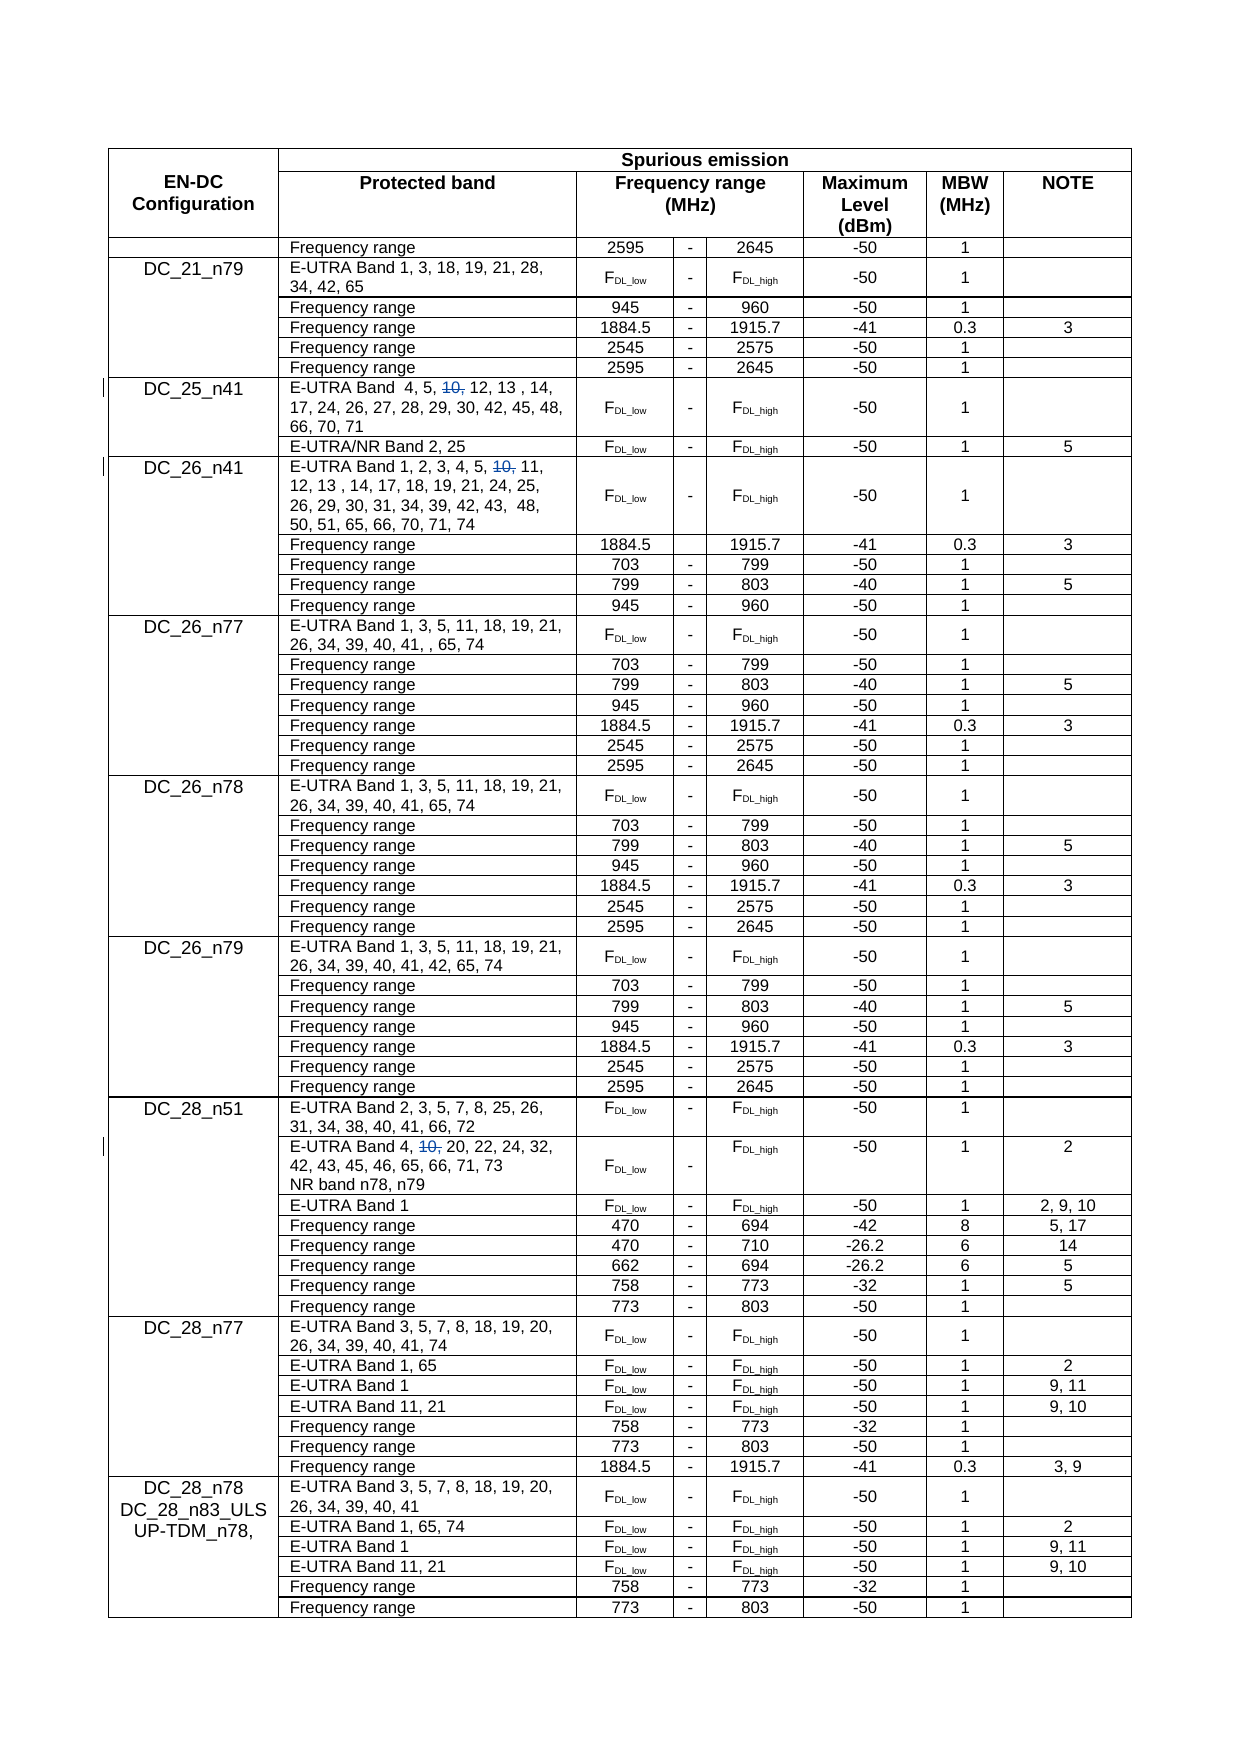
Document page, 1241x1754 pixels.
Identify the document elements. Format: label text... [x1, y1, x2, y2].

table_cell 758 [577, 1276, 673, 1295]
table_cell FDL_high [707, 437, 803, 456]
table_cell 694 [707, 1216, 803, 1235]
table_cell -50 [804, 776, 926, 814]
table_cell - [674, 378, 706, 436]
table_cell FDL_low [577, 1537, 673, 1556]
table_cell 662 [577, 1256, 673, 1275]
table_cell 1 [927, 917, 1003, 936]
table_cell 803 [707, 675, 803, 694]
table_cell FDL_high [707, 1098, 803, 1136]
table_cell Frequency range [279, 555, 576, 574]
table_cell Frequency range [279, 736, 576, 755]
table_cell - [674, 655, 706, 674]
table_cell -50 [804, 736, 926, 755]
table_cell -50 [804, 298, 926, 317]
table_cell FDL_high [707, 457, 803, 534]
table_cell Frequency range [279, 1037, 576, 1056]
table_cell 1 [927, 555, 1003, 574]
table_cell -41 [804, 716, 926, 735]
table_cell 1 [927, 1417, 1003, 1436]
table_cell - [674, 238, 706, 257]
table_cell - [674, 1236, 706, 1255]
table_cell 1884.5 [577, 876, 673, 895]
table_cell 1915.7 [707, 1037, 803, 1056]
table_cell 0.3 [927, 1037, 1003, 1056]
table_cell 945 [577, 856, 673, 875]
table_cell -50 [804, 1137, 926, 1194]
table_cell - [674, 575, 706, 594]
table_cell 945 [577, 298, 673, 317]
table_cell 773 [577, 1598, 673, 1617]
table_cell 2645 [707, 1077, 803, 1096]
table_cell -50 [804, 595, 926, 614]
table_cell 3 [1004, 1037, 1131, 1056]
table_cell FDL_high [707, 1317, 803, 1355]
table_cell [1004, 917, 1131, 936]
table_cell FDL_low [577, 1376, 673, 1395]
table_cell FDL_low [577, 776, 673, 814]
table_cell 1915.7 [707, 716, 803, 735]
table_cell -50 [804, 1296, 926, 1316]
table_cell -26.2 [804, 1236, 926, 1255]
table_cell Frequency range [279, 1457, 576, 1476]
table_cell - [674, 917, 706, 936]
table_cell -50 [804, 1396, 926, 1416]
table_cell -32 [804, 1276, 926, 1295]
table_cell 2595 [577, 358, 673, 377]
table_cell 2545 [577, 338, 673, 357]
table_cell 0.3 [927, 318, 1003, 337]
table_cell FDL_low [577, 258, 673, 296]
table_cell [1004, 1017, 1131, 1036]
table_cell 799 [707, 655, 803, 674]
table_cell FDL_high [707, 1557, 803, 1576]
table_cell E-UTRA Band 1 [279, 1376, 576, 1395]
table_cell [1004, 1077, 1131, 1096]
table_cell DC_26_n41 [109, 457, 278, 614]
table_cell 758 [577, 1577, 673, 1596]
table_cell [1004, 616, 1131, 654]
table_cell 1884.5 [577, 535, 673, 554]
table_cell -50 [804, 655, 926, 674]
table_header EN-DC Configuration [109, 149, 278, 237]
table_cell - [674, 1296, 706, 1316]
table_cell 1 [927, 1598, 1003, 1617]
table_cell FDL_high [707, 1376, 803, 1395]
table_cell [1004, 1598, 1131, 1617]
table_cell 2595 [577, 917, 673, 936]
table_cell FDL_low [577, 1517, 673, 1536]
table_cell E-UTRA Band 3, 5, 7, 8, 18, 19, 20, 26, 34, 39, 40, 41 [279, 1477, 576, 1516]
table_cell Frequency range [279, 896, 576, 916]
table_cell 9, 11 [1004, 1537, 1131, 1556]
table_cell -50 [804, 1195, 926, 1214]
table_cell [1004, 756, 1131, 775]
table_cell - [674, 1376, 706, 1395]
table_cell [1004, 736, 1131, 755]
table_cell 5 [1004, 575, 1131, 594]
table_cell 1 [927, 1098, 1003, 1136]
table_cell 803 [707, 836, 803, 855]
table_cell - [674, 716, 706, 735]
table_cell - [674, 1457, 706, 1476]
table_cell 1 [927, 896, 1003, 916]
table_cell 2545 [577, 736, 673, 755]
table_cell 1 [927, 378, 1003, 436]
table_cell 2575 [707, 1057, 803, 1076]
table_cell Frequency range [279, 1276, 576, 1295]
table_cell 945 [577, 595, 673, 614]
table_cell 1 [927, 1195, 1003, 1214]
table_cell 799 [707, 976, 803, 995]
table_cell [1004, 378, 1131, 436]
table_cell -41 [804, 318, 926, 337]
table_cell - [674, 358, 706, 377]
table_cell 1 [927, 238, 1003, 257]
table_cell - [674, 1137, 706, 1194]
table_cell Frequency range [279, 1017, 576, 1036]
table_cell 3 [1004, 716, 1131, 735]
table_cell -50 [804, 1317, 926, 1355]
table_cell -50 [804, 976, 926, 995]
table_cell 799 [577, 575, 673, 594]
table_cell - [674, 1417, 706, 1436]
table_cell 1 [927, 695, 1003, 714]
table_cell 1 [927, 675, 1003, 694]
table_cell Frequency range [279, 675, 576, 694]
table_cell Frequency range [279, 358, 576, 377]
table_cell 1 [927, 338, 1003, 357]
table_cell - [674, 1396, 706, 1416]
table_cell 703 [577, 555, 673, 574]
table_cell Frequency range [279, 535, 576, 554]
table_cell 3 [1004, 876, 1131, 895]
table_cell - [674, 856, 706, 875]
table_cell -50 [804, 457, 926, 534]
table_cell E-UTRA Band 1, 65, 74 [279, 1517, 576, 1536]
table_cell MBW (MHz) [927, 172, 1003, 237]
table_cell -42 [804, 1216, 926, 1235]
table_cell 2645 [707, 756, 803, 775]
table_cell [1004, 298, 1131, 317]
table_cell [1004, 976, 1131, 995]
table_cell -26.2 [804, 1256, 926, 1275]
table_cell 2645 [707, 358, 803, 377]
table_cell 1915.7 [707, 318, 803, 337]
table_cell -40 [804, 675, 926, 694]
table_cell - [674, 457, 706, 534]
table_cell Frequency range [279, 655, 576, 674]
table_cell -50 [804, 1077, 926, 1096]
table_cell -50 [804, 937, 926, 975]
table_cell -50 [804, 616, 926, 654]
table_cell -50 [804, 1477, 926, 1516]
table_cell FDL_high [707, 1477, 803, 1516]
table_cell Frequency range [279, 695, 576, 714]
table_cell 1915.7 [707, 876, 803, 895]
table_cell - [674, 816, 706, 835]
table_cell 799 [577, 996, 673, 1016]
table_cell Frequency range [279, 1296, 576, 1316]
table_cell FDL_high [707, 937, 803, 975]
table_cell DC_26_n79 [109, 937, 278, 1096]
table_cell - [674, 736, 706, 755]
table_cell 0.3 [927, 535, 1003, 554]
table_cell 799 [577, 836, 673, 855]
table_cell 803 [707, 1296, 803, 1316]
table_cell 1 [927, 1577, 1003, 1596]
table_cell FDL_high [707, 1396, 803, 1416]
table_cell Frequency range [279, 756, 576, 775]
table_cell E-UTRA Band 2, 3, 5, 7, 8, 25, 26, 31, 34, 38, 40, 41, 66, 72 [279, 1098, 576, 1136]
table_cell [1004, 457, 1131, 534]
table_cell Frequency range [279, 318, 576, 337]
table_cell Frequency range [279, 338, 576, 357]
table_cell 470 [577, 1216, 673, 1235]
table_cell -50 [804, 1356, 926, 1375]
table_cell 1 [927, 1356, 1003, 1375]
table_cell -32 [804, 1577, 926, 1596]
table_cell 5 [1004, 996, 1131, 1016]
table_cell 1 [927, 1557, 1003, 1576]
table_cell - [674, 555, 706, 574]
table_cell 5 [1004, 1256, 1131, 1275]
table_cell FDL_low [577, 1557, 673, 1576]
table_cell E-UTRA Band 1, 3, 5, 11, 18, 19, 21, 26, 34, 39, 40, 41, , 65, 74 [279, 616, 576, 654]
table_cell FDL_low [577, 457, 673, 534]
table_cell 1 [927, 776, 1003, 814]
table_cell 803 [707, 996, 803, 1016]
table_cell 799 [707, 555, 803, 574]
table_cell 1 [927, 1396, 1003, 1416]
table_cell - [674, 1195, 706, 1214]
table_cell - [674, 1037, 706, 1056]
table_cell [1004, 238, 1131, 257]
table_cell 1 [927, 595, 1003, 614]
table_cell - [674, 695, 706, 714]
table_cell 1 [927, 816, 1003, 835]
table_cell - [674, 1276, 706, 1295]
table_cell [1004, 1317, 1131, 1355]
table_cell 8 [927, 1216, 1003, 1235]
table_cell [1004, 1577, 1131, 1596]
table_cell - [674, 318, 706, 337]
table_cell E-UTRA Band 4, 5, 12, 13 , 14, 17, 24, 26, 27, 28, 29, 30, 42, 45, 48, 66, 70, 71 [279, 378, 576, 436]
table_cell 2595 [577, 238, 673, 257]
table_cell -40 [804, 836, 926, 855]
table_cell 3 [1004, 318, 1131, 337]
table_cell [1004, 555, 1131, 574]
table_cell 9, 10 [1004, 1557, 1131, 1576]
table_cell -50 [804, 1598, 926, 1617]
table_cell - [674, 836, 706, 855]
table_cell [1004, 1417, 1131, 1436]
table_cell 945 [577, 695, 673, 714]
table_cell - [674, 876, 706, 895]
table_cell FDL_high [707, 1137, 803, 1194]
table_cell - [674, 338, 706, 357]
table_cell DC_28_n77 [109, 1317, 278, 1476]
table_cell 960 [707, 298, 803, 317]
table_cell - [674, 298, 706, 317]
table_cell -50 [804, 1017, 926, 1036]
table_cell 1 [927, 1537, 1003, 1556]
table_cell Frequency range [279, 876, 576, 895]
table_cell Frequency range [279, 917, 576, 936]
table_cell FDL_high [707, 1517, 803, 1536]
table_cell -50 [804, 756, 926, 775]
table_cell FDL_low [577, 1317, 673, 1355]
table_cell Frequency range [279, 1417, 576, 1436]
table_cell 1 [927, 836, 1003, 855]
table_cell -50 [804, 816, 926, 835]
table_cell -41 [804, 1457, 926, 1476]
table_cell 960 [707, 856, 803, 875]
table_cell -50 [804, 1557, 926, 1576]
table_cell 1915.7 [707, 535, 803, 554]
table_cell 773 [707, 1577, 803, 1596]
table_cell 1 [927, 756, 1003, 775]
table_cell - [674, 756, 706, 775]
table_cell [1004, 1057, 1131, 1076]
table_cell 1884.5 [577, 1457, 673, 1476]
table_cell 2595 [577, 756, 673, 775]
table_cell 799 [577, 675, 673, 694]
table_cell Frequency range (MHz) [577, 172, 803, 237]
table_cell 2, 9, 10 [1004, 1195, 1131, 1214]
table_cell - [674, 1317, 706, 1355]
table_cell 1884.5 [577, 318, 673, 337]
table_cell -50 [804, 1537, 926, 1556]
table_cell - [674, 937, 706, 975]
table_cell 2575 [707, 736, 803, 755]
table_cell DC_28_n78 DC_28_n83_ULSUP-TDM_n78, [109, 1477, 278, 1617]
table_cell NOTE [1004, 172, 1131, 237]
table_cell [1004, 1437, 1131, 1456]
table_cell E-UTRA Band 1, 3, 5, 11, 18, 19, 21, 26, 34, 39, 40, 41, 42, 65, 74 [279, 937, 576, 975]
table_cell [1004, 1296, 1131, 1316]
table_cell -50 [804, 1437, 926, 1456]
table_cell 9, 10 [1004, 1396, 1131, 1416]
table_cell FDL_high [707, 1356, 803, 1375]
table_cell 960 [707, 1017, 803, 1036]
table_cell [1004, 258, 1131, 296]
table_cell [1004, 896, 1131, 916]
table_cell E-UTRA Band 1 [279, 1195, 576, 1214]
table_cell -50 [804, 695, 926, 714]
table_cell - [674, 675, 706, 694]
table_cell 803 [707, 1437, 803, 1456]
table_cell FDL_high [707, 616, 803, 654]
table_cell Frequency range [279, 298, 576, 317]
table_cell 945 [577, 1017, 673, 1036]
table_cell 9, 11 [1004, 1376, 1131, 1395]
table_cell E-UTRA Band 3, 5, 7, 8, 18, 19, 20, 26, 34, 39, 40, 41, 74 [279, 1317, 576, 1355]
table_cell FDL_low [577, 1098, 673, 1136]
table_cell - [674, 437, 706, 456]
table_cell 1 [927, 575, 1003, 594]
table_cell - [674, 616, 706, 654]
table_cell -50 [804, 856, 926, 875]
table_cell E-UTRA Band 11, 21 [279, 1557, 576, 1576]
table_cell -50 [804, 378, 926, 436]
table_cell 803 [707, 575, 803, 594]
table_cell 1 [927, 616, 1003, 654]
table_cell Frequency range [279, 575, 576, 594]
table_cell Frequency range [279, 1077, 576, 1096]
table_cell -50 [804, 555, 926, 574]
table_cell 1 [927, 1317, 1003, 1355]
table_cell 960 [707, 695, 803, 714]
table_cell 1 [927, 258, 1003, 296]
table_cell 2545 [577, 1057, 673, 1076]
table_cell [1004, 1098, 1131, 1136]
table_cell - [674, 1057, 706, 1076]
table_cell 0.3 [927, 1457, 1003, 1476]
table_cell Protected band [279, 172, 576, 237]
table_cell Frequency range [279, 836, 576, 855]
table_cell 1 [927, 1077, 1003, 1096]
table_cell 773 [707, 1276, 803, 1295]
table_cell 6 [927, 1256, 1003, 1275]
table_cell 694 [707, 1256, 803, 1275]
table_cell 1915.7 [707, 1457, 803, 1476]
table_cell -50 [804, 258, 926, 296]
table_cell - [674, 1577, 706, 1596]
table_cell -50 [804, 896, 926, 916]
table_cell 0.3 [927, 876, 1003, 895]
table_cell DC_25_n41 [109, 378, 278, 456]
table_cell Frequency range [279, 816, 576, 835]
table_cell FDL_high [707, 776, 803, 814]
table_cell 803 [707, 1598, 803, 1617]
table_cell 703 [577, 816, 673, 835]
table_cell - [674, 258, 706, 296]
table_cell 799 [707, 816, 803, 835]
table_cell 5 [1004, 437, 1131, 456]
table_cell 2575 [707, 896, 803, 916]
table_cell FDL_low [577, 378, 673, 436]
table_cell 2 [1004, 1517, 1131, 1536]
table_cell DC_28_n51 [109, 1098, 278, 1316]
table_cell Frequency range [279, 976, 576, 995]
table_cell - [674, 1098, 706, 1136]
table_cell [1004, 816, 1131, 835]
table_cell [674, 535, 706, 554]
table_cell - [674, 776, 706, 814]
table_cell -50 [804, 1098, 926, 1136]
table_cell [1004, 358, 1131, 377]
table_cell - [674, 896, 706, 916]
table_cell - [674, 1537, 706, 1556]
table_cell -50 [804, 1376, 926, 1395]
table_cell -50 [804, 338, 926, 357]
table_cell 1 [927, 1276, 1003, 1295]
table_cell -50 [804, 1057, 926, 1076]
table_cell Maximum Level (dBm) [804, 172, 926, 237]
table_cell [1004, 776, 1131, 814]
table_cell 773 [707, 1417, 803, 1436]
table_cell -50 [804, 358, 926, 377]
table_cell Frequency range [279, 1057, 576, 1076]
table_cell 3, 9 [1004, 1457, 1131, 1476]
table_cell -41 [804, 1037, 926, 1056]
table_cell FDL_high [707, 378, 803, 436]
table_cell Frequency range [279, 716, 576, 735]
table_cell 0.3 [927, 716, 1003, 735]
table_cell - [674, 1517, 706, 1536]
table_header Spurious emission [279, 149, 1131, 171]
table_cell 5 [1004, 836, 1131, 855]
table_cell 1 [927, 996, 1003, 1016]
table_cell E-UTRA/NR Band 2, 25 [279, 437, 576, 456]
table_cell 2575 [707, 338, 803, 357]
table_cell FDL_low [577, 616, 673, 654]
table_cell 1 [927, 856, 1003, 875]
table_cell - [674, 1216, 706, 1235]
table_cell E-UTRA Band 1, 3, 18, 19, 21, 28, 34, 42, 65 [279, 258, 576, 296]
table_cell 773 [577, 1437, 673, 1456]
table_cell Frequency range [279, 1598, 576, 1617]
table_cell 1 [927, 655, 1003, 674]
table_cell [1004, 1477, 1131, 1516]
table_cell - [674, 1598, 706, 1617]
table_cell Frequency range [279, 1437, 576, 1456]
table_cell - [674, 1437, 706, 1456]
table_cell 710 [707, 1236, 803, 1255]
table_cell -50 [804, 1517, 926, 1536]
table_cell FDL_low [577, 1396, 673, 1416]
table_cell 1 [927, 1517, 1003, 1536]
table_cell Frequency range [279, 1236, 576, 1255]
table_cell FDL_high [707, 1537, 803, 1556]
table_cell [1004, 856, 1131, 875]
table_cell [1004, 937, 1131, 975]
table_cell 1 [927, 457, 1003, 534]
table_cell - [674, 1077, 706, 1096]
table_cell 14 [1004, 1236, 1131, 1255]
table_cell 470 [577, 1236, 673, 1255]
table_cell 2 [1004, 1356, 1131, 1375]
table_cell 1 [927, 1057, 1003, 1076]
table_cell 1 [927, 1477, 1003, 1516]
table_cell FDL_low [577, 437, 673, 456]
table_cell 703 [577, 976, 673, 995]
table_cell 1884.5 [577, 1037, 673, 1056]
table_cell 2645 [707, 238, 803, 257]
table_cell 1 [927, 437, 1003, 456]
table_cell 6 [927, 1236, 1003, 1255]
table_cell DC_26_n78 [109, 776, 278, 936]
table_cell DC_26_n77 [109, 616, 278, 775]
table_cell Frequency range [279, 996, 576, 1016]
table_cell 1884.5 [577, 716, 673, 735]
table_cell 2 [1004, 1137, 1131, 1194]
table_cell FDL_high [707, 1195, 803, 1214]
table_cell 1 [927, 358, 1003, 377]
table_cell -50 [804, 917, 926, 936]
table_cell 1 [927, 298, 1003, 317]
table_cell 1 [927, 1137, 1003, 1194]
table_cell [1004, 338, 1131, 357]
table_cell -40 [804, 575, 926, 594]
table_cell - [674, 595, 706, 614]
table_cell DC_21_n79 [109, 258, 278, 377]
table_cell E-UTRA Band 1, 65 [279, 1356, 576, 1375]
table_cell -40 [804, 996, 926, 1016]
table_cell [1004, 695, 1131, 714]
table_cell Frequency range [279, 1256, 576, 1275]
table_cell Frequency range [279, 1216, 576, 1235]
table_cell FDL_low [577, 1137, 673, 1194]
table_cell [1004, 595, 1131, 614]
table_cell 1 [927, 937, 1003, 975]
table_cell - [674, 996, 706, 1016]
table_cell - [674, 1477, 706, 1516]
table_cell E-UTRA Band 1, 3, 5, 11, 18, 19, 21, 26, 34, 39, 40, 41, 65, 74 [279, 776, 576, 814]
table_cell 703 [577, 655, 673, 674]
table_cell FDL_low [577, 1477, 673, 1516]
table_cell E-UTRA Band 1, 2, 3, 4, 5, 11, 12, 13 , 14, 17, 18, 19, 21, 24, 25, 26, 29, 30, 31, 34, 39, 42, 43, 48, 50, 51, 65, 66, 70, 71, 74 [279, 457, 576, 534]
table_cell FDL_low [577, 937, 673, 975]
table_cell FDL_high [707, 258, 803, 296]
table_cell 773 [577, 1296, 673, 1316]
table_cell 758 [577, 1417, 673, 1436]
table_cell FDL_low [577, 1356, 673, 1375]
table_cell 5, 17 [1004, 1216, 1131, 1235]
table_cell - [674, 1256, 706, 1275]
table_cell 1 [927, 1017, 1003, 1036]
table_cell 2595 [577, 1077, 673, 1096]
table_cell -41 [804, 876, 926, 895]
table_cell 2545 [577, 896, 673, 916]
table_cell 5 [1004, 675, 1131, 694]
table_cell 960 [707, 595, 803, 614]
table_cell -41 [804, 535, 926, 554]
table_cell - [674, 976, 706, 995]
table_cell E-UTRA Band 11, 21 [279, 1396, 576, 1416]
table_cell - [674, 1017, 706, 1036]
table_cell Frequency range [279, 1577, 576, 1596]
table_cell 2645 [707, 917, 803, 936]
table_cell -50 [804, 238, 926, 257]
table_cell 3 [1004, 535, 1131, 554]
table_cell 5 [1004, 1276, 1131, 1295]
table_cell Frequency range [279, 856, 576, 875]
table_cell 1 [927, 1296, 1003, 1316]
table_cell -32 [804, 1417, 926, 1436]
table_cell - [674, 1356, 706, 1375]
table_cell 1 [927, 976, 1003, 995]
table_cell E-UTRA Band 1 [279, 1537, 576, 1556]
table_cell 1 [927, 1376, 1003, 1395]
table_cell [1004, 655, 1131, 674]
table_cell 1 [927, 736, 1003, 755]
table_cell - [674, 1557, 706, 1576]
table_cell Frequency range [279, 238, 576, 257]
table_cell FDL_low [577, 1195, 673, 1214]
table_cell 1 [927, 1437, 1003, 1456]
table_cell E-UTRA Band 4, 20, 22, 24, 32, 42, 43, 45, 46, 65, 66, 71, 73 NR band n78, n79 [279, 1137, 576, 1194]
table_cell -50 [804, 437, 926, 456]
table_cell Frequency range [279, 595, 576, 614]
